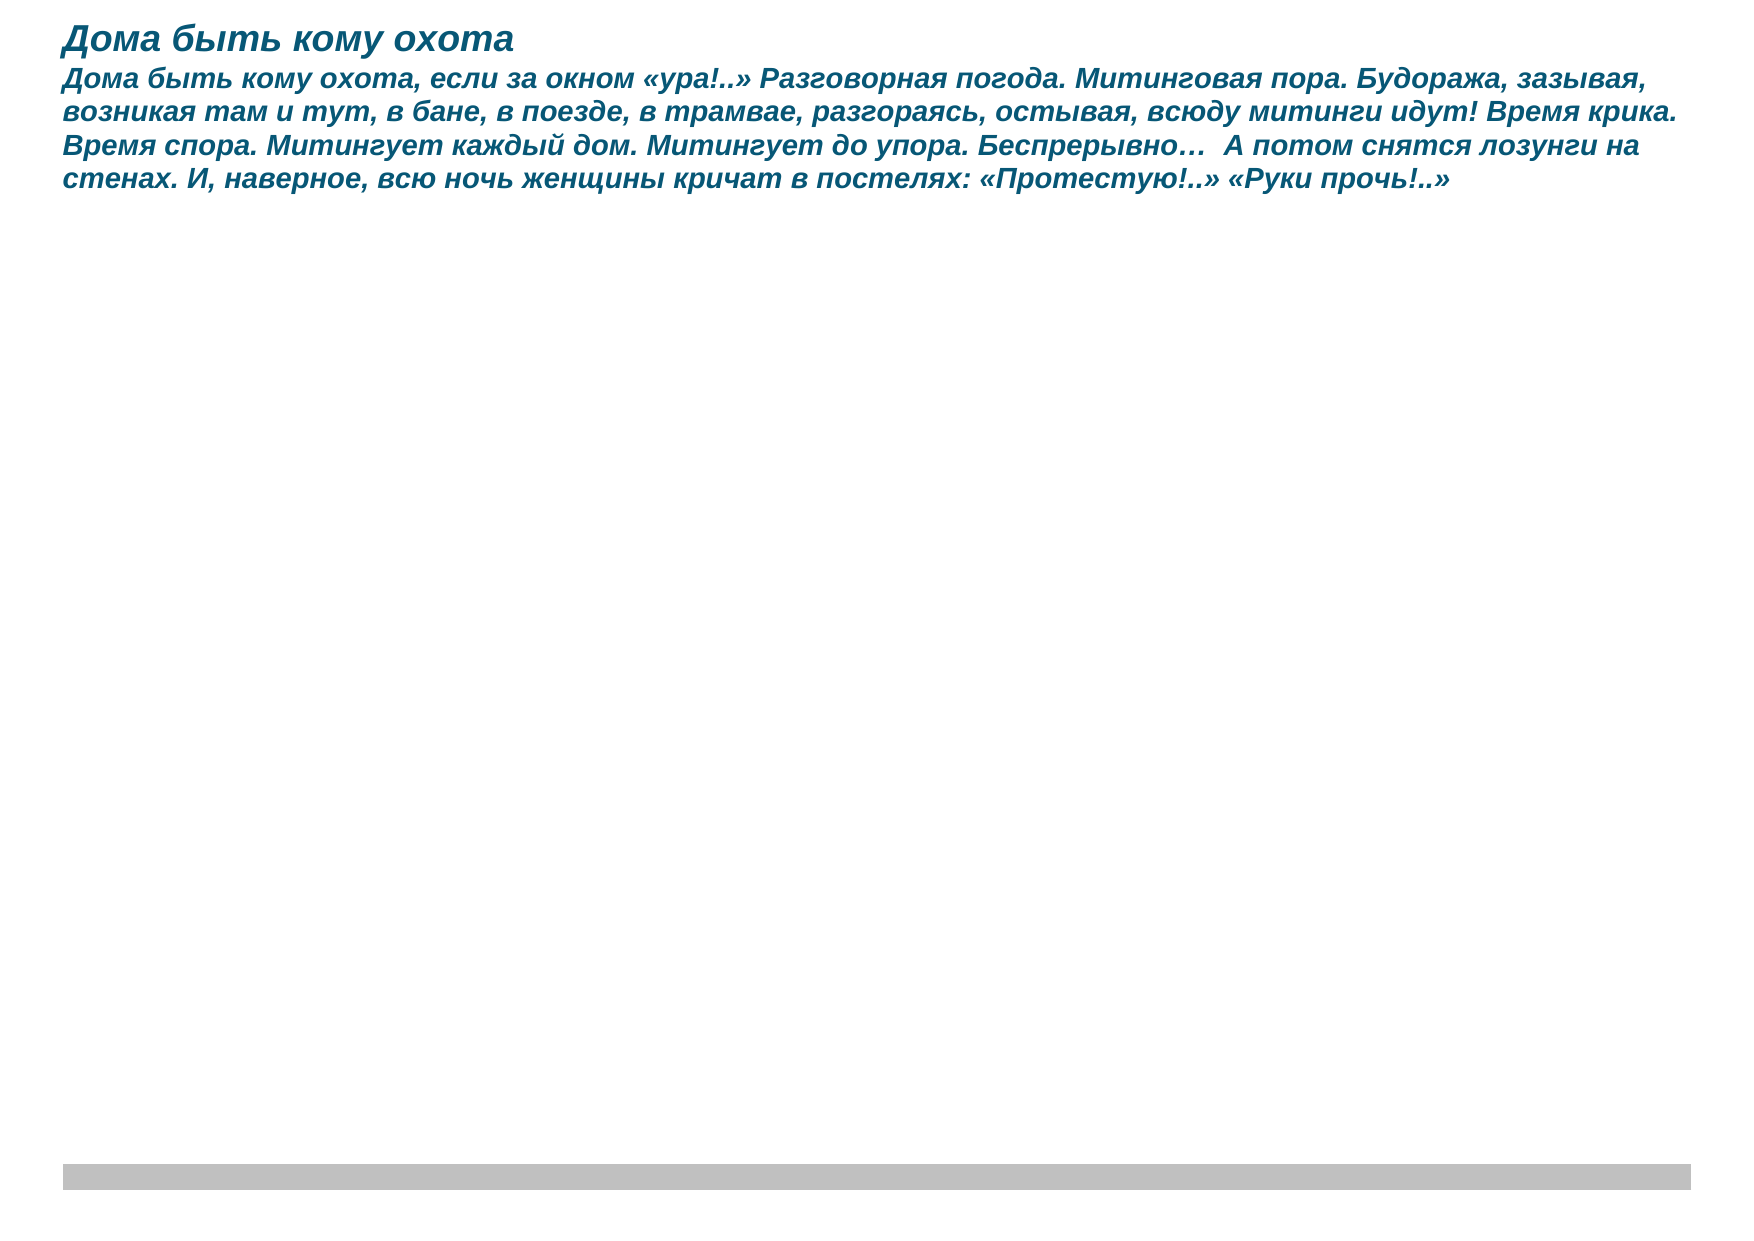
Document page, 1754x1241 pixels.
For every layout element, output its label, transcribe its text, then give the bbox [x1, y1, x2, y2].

subtitle Дома быть кому охота [62, 17, 1691, 60]
text Дома быть кому охота, [62, 61, 1691, 195]
